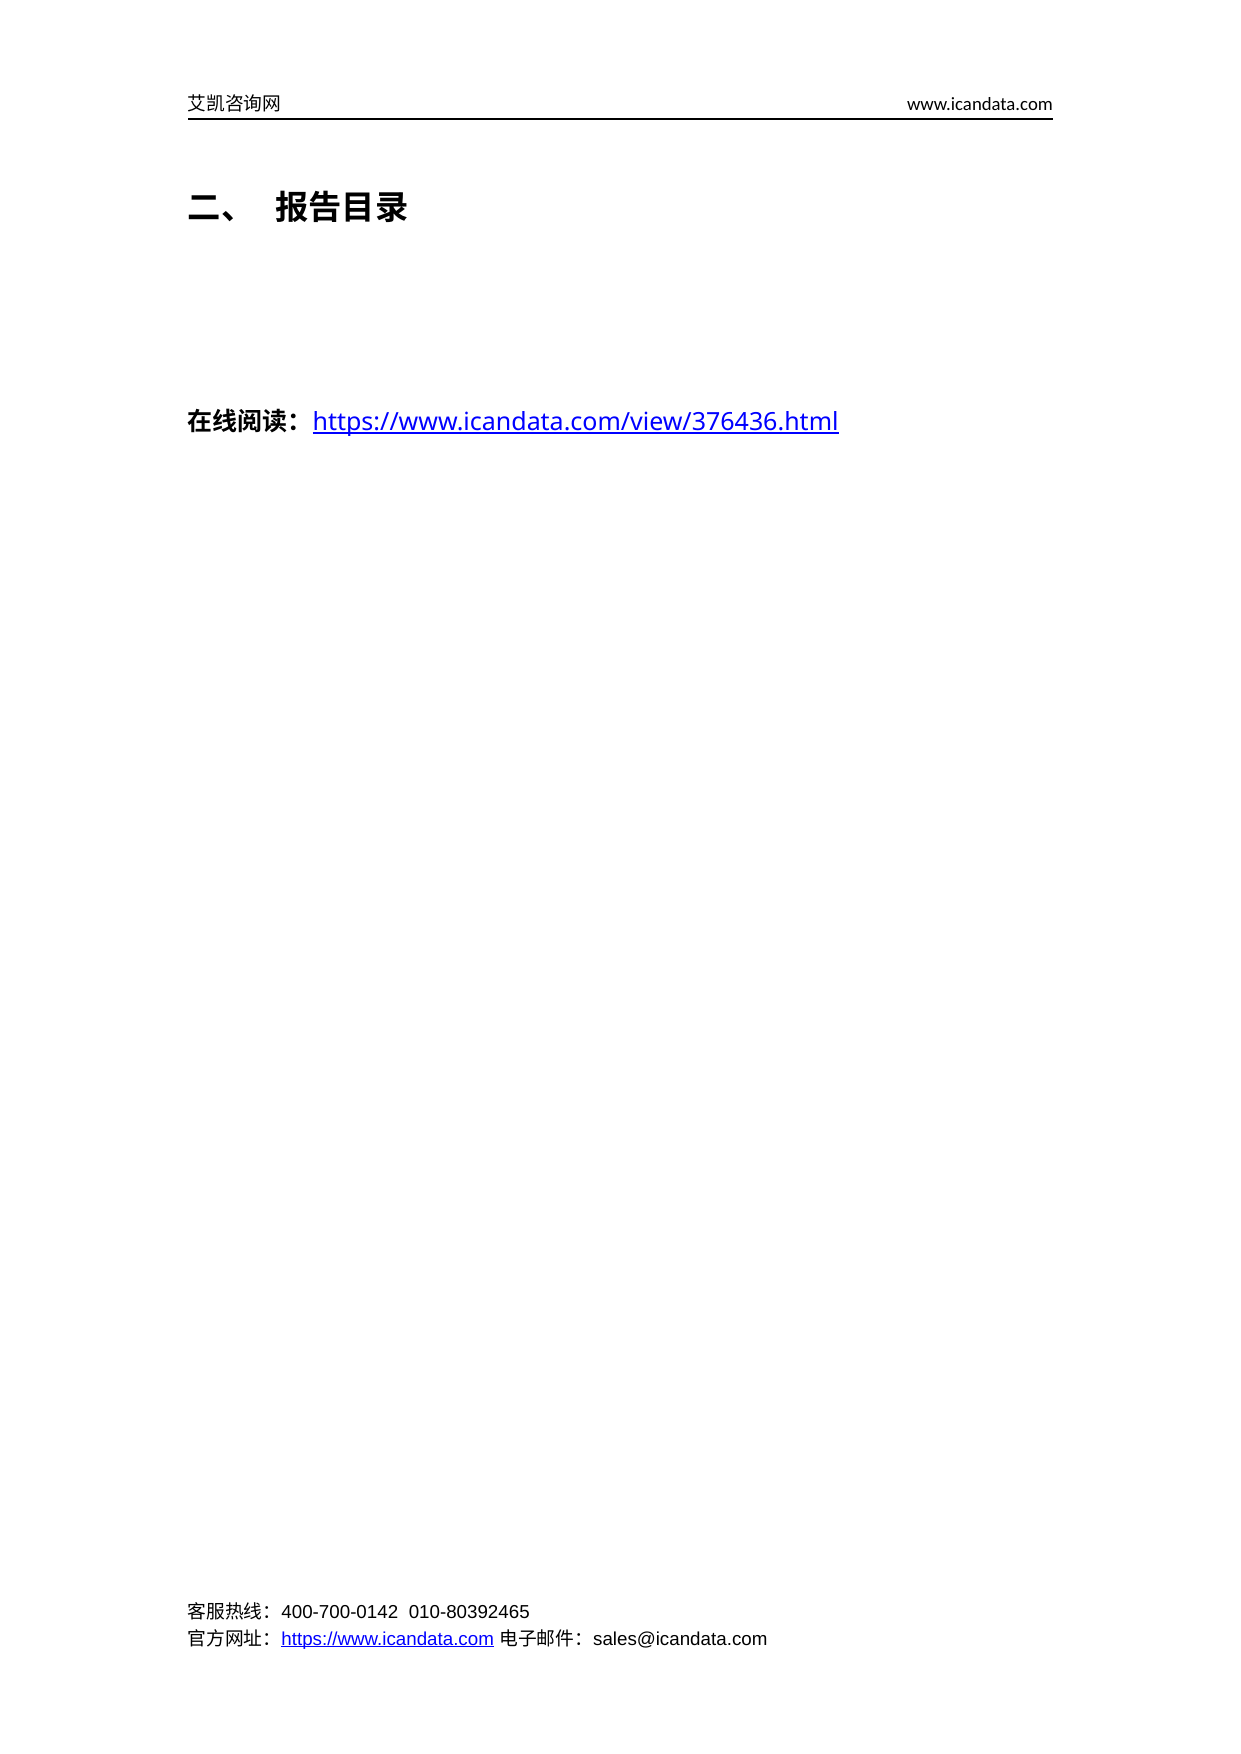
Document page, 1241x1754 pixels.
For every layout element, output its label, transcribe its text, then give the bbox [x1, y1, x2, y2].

subtitle 报告目录 [187, 172, 1053, 237]
text 在线阅读：https://www.icandata.com/view/376436.html [187, 387, 1053, 452]
